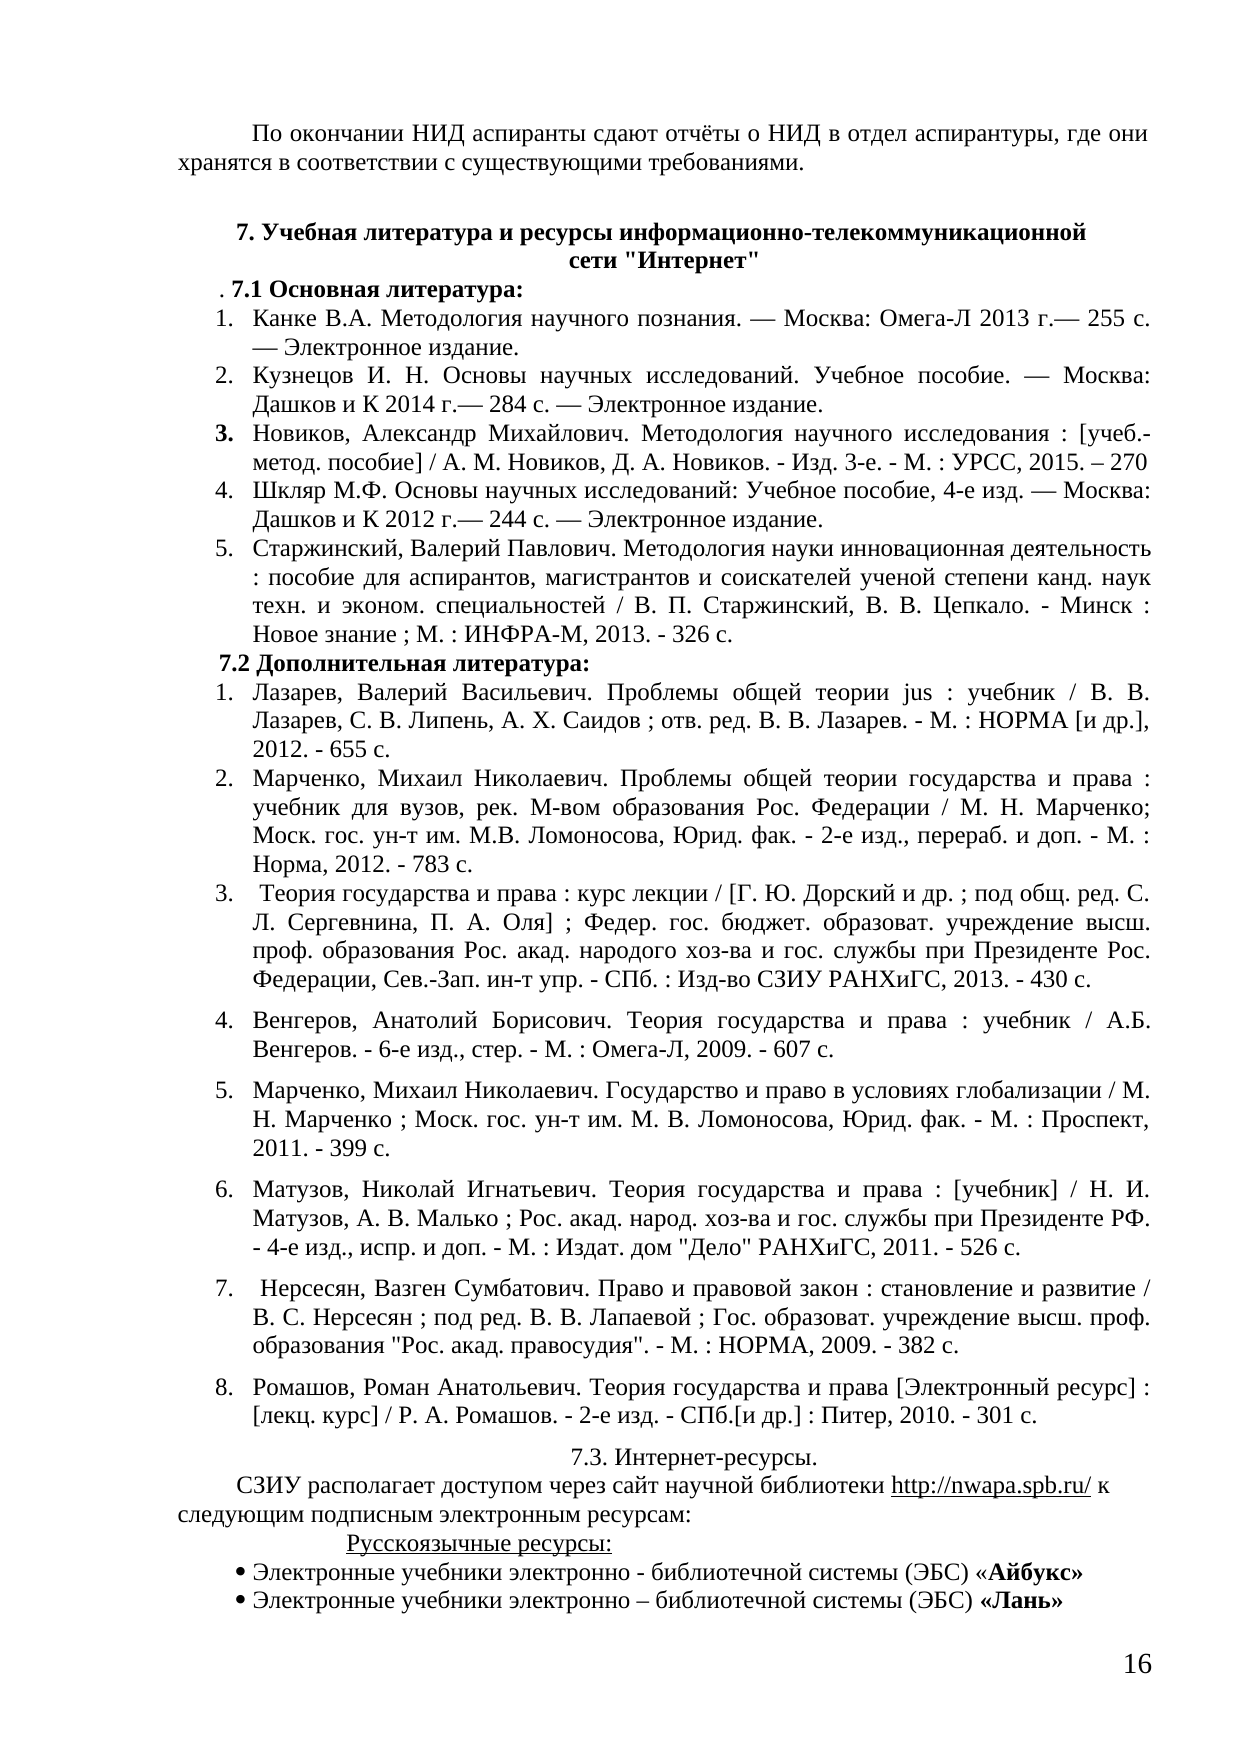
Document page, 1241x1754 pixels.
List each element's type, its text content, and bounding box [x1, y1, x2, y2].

list Теория государства и права : курс лекции / [Г. Ю. Дорский и др. ; под общ. ред. С. Л. Сергевнина, П. А. Оля] ; Федер. гос. бюджет. образоват. учреждение высш. проф. образования Рос. акад. народого хоз-ва и гос. службы при Президенте Рос. Федерации, Сев.-Зап. ин-т упр. - СПб. : Изд-во СЗИУ РАНХиГС, 2013. - 430 c. [215, 878, 1152, 993]
list Старжинский, Валерий Павлович. Методология науки инновационная деятельность : пособие для аспирантов, магистрантов и соискателей ученой степени канд. наук техн. и эконом. специальностей / В. П. Старжинский, В. В. Цепкало. - Минск : Новое знание ; М. : ИНФРА-М, 2013. - 326 c. [215, 533, 1152, 648]
text СЗИУ располагает доступом через сайт научной библиотеки http://nwapa.spb.ru/ к следующим подписным электронным ресурсам: [177, 1471, 1152, 1528]
list Нерсесян, Вазген Сумбатович. Право и правовой закон : становление и развитие / В. С. Нерсесян ; под ред. В. В. Лапаевой ; Гос. образоват. учреждение высш. проф. образования "Рос. акад. правосудия". - М. : НОРМА, 2009. - 382 c. [215, 1273, 1152, 1359]
list Лазарев, Валерий Васильевич. Проблемы общей теории jus : учебник / В. В. Лазарев, С. В. Липень, А. Х. Саидов ; отв. ред. В. В. Лазарев. - М. : НОРМА [и др.], 2012. - 655 c. [215, 677, 1152, 763]
list Новиков, Александр Михайлович. Методология научного исследования : [учеб.-метод. пособие] / А. М. Новиков, Д. А. Новиков. - Изд. 3-е. - М. : УРСС, 2015. – 270 [215, 418, 1152, 476]
list Электронные учебники электронно - библиотечной системы (ЭБС) «Айбукс» [177, 1557, 1152, 1586]
list Ромашов, Роман Анатольевич. Теория государства и права [Электронный ресурс] : [лекц. курс] / Р. А. Ромашов. - 2-е изд. - СПб.[и др.] : Питер, 2010. - 301 c. [215, 1372, 1152, 1429]
text 7.2 Дополнительная литература: [177, 648, 1152, 677]
text Русскоязычные ресурсы: [177, 1528, 1152, 1557]
text По окончании НИД аспиранты сдают отчёты о НИД в отдел аспирантуры, где они хранятся в соответствии с существующими требованиями. [178, 118, 1148, 176]
list Кузнецов И. Н. Основы научных исследований. Учебное пособие. — Москва: Дашков и К 2014 г.— 284 с. — Электронное издание. [215, 361, 1152, 418]
list Электронные учебники электронно – библиотечной системы (ЭБС) «Лань» [177, 1586, 1152, 1614]
text . 7.1 Основная литература: [177, 274, 1152, 303]
list Шкляр М.Ф. Основы научных исследований: Учебное пособие, 4-е изд. — Москва: Дашков и К 2012 г.— 244 с. — Электронное издание. [215, 476, 1152, 533]
list Матузов, Николай Игнатьевич. Теория государства и права : [учебник] / Н. И. Матузов, А. В. Малько ; Рос. акад. народ. хоз-ва и гос. службы при Президенте РФ. - 4-е изд., испр. и доп. - М. : Издат. дом "Дело" РАНХиГС, 2011. - 526 c. [215, 1174, 1152, 1261]
text 7.3. Интернет-ресурсы. [177, 1442, 1152, 1471]
list Венгеров, Анатолий Борисович. Теория государства и права : учебник / А.Б. Венгеров. - 6-е изд., стер. - М. : Омега-Л, 2009. - 607 c. [215, 1006, 1152, 1063]
list 7. Учебная литература и ресурсы информационно-телекоммуникационной сети "Интернет" [177, 217, 1152, 274]
list Марченко, Михаил Николаевич. Государство и право в условиях глобализации / М. Н. Марченко ; Моск. гос. ун-т им. М. В. Ломоносова, Юрид. фак. - М. : Проспект, 2011. - 399 c. [215, 1076, 1152, 1162]
list Канке В.А. Методология научного познания. — Москва: Омега-Л 2013 г.— 255 с. — Электронное издание. [215, 303, 1152, 361]
list Марченко, Михаил Николаевич. Проблемы общей теории государства и права : учебник для вузов, рек. М-вом образования Рос. Федерации / М. Н. Марченко; Моск. гос. ун-т им. М.В. Ломоносова, Юрид. фак. - 2-е изд., перераб. и доп. - М. : Норма, 2012. - 783 c. [215, 763, 1152, 878]
